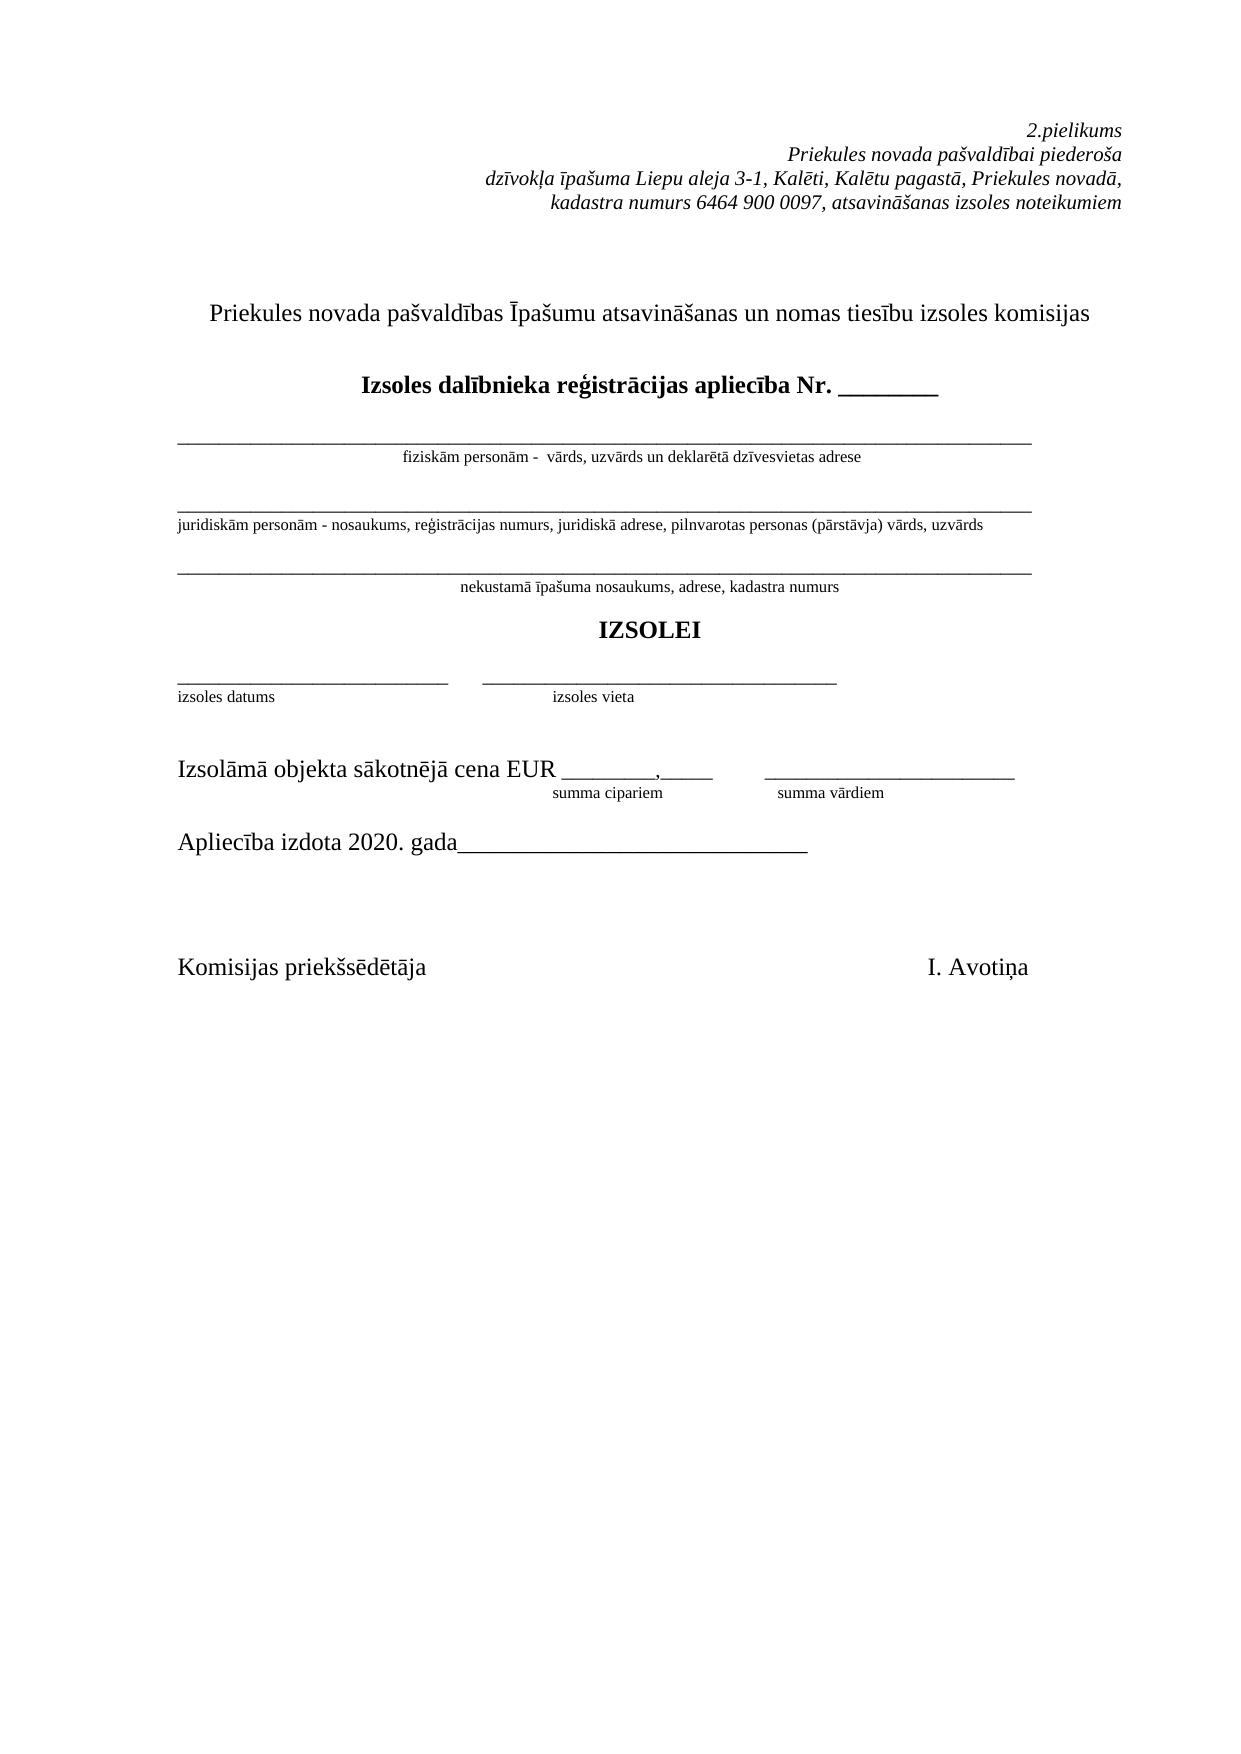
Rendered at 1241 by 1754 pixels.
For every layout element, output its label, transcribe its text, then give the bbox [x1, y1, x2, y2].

text summa cipariem summa vārdiem [177, 783, 1122, 802]
text __________________________________________________________________________________ [177, 491, 1122, 514]
text 2.pielikums [177, 118, 1122, 142]
text Izsolāmā objekta sākotnējā cena EUR _________,_____ ________________________ [177, 754, 1122, 783]
text Priekules novada pašvaldības Īpašumu atsavināšanas un nomas tiesību izsoles komisijas [177, 298, 1122, 327]
text __________________________ __________________________________ [177, 663, 1122, 687]
text Komisijas priekšsēdētāja I. Avotiņa [177, 952, 1122, 980]
text Priekules novada pašvaldībai piederoša [177, 142, 1122, 166]
text __________________________________________________________________________________ [177, 553, 1122, 577]
text Apliecība izdota 2020. gada____________________________ [177, 827, 1122, 855]
text dzīvokļa īpašuma Liepu aleja 3-1, Kalēti, Kalētu pagastā, Priekules novadā, [177, 166, 1122, 190]
text __________________________________________________________________________________ [177, 423, 1122, 447]
text izsoles datums izsoles vieta [177, 687, 1122, 706]
text juridiskām personām - nosaukums, reģistrācijas numurs, juridiskā adrese, pilnvarotas personas (pārstāvja) vārds, uzvārds [177, 514, 1122, 534]
text kadastra numurs 6464 900 0097, atsavināšanas izsoles noteikumiem [177, 190, 1122, 214]
text fiziskām personām - vārds, uzvārds un deklarētā dzīvesvietas adrese [177, 447, 1122, 466]
text nekustamā īpašuma nosaukums, adrese, kadastra numurs [177, 577, 1122, 596]
text Izsoles dalībnieka reģistrācijas apliecība Nr. ________ [177, 370, 1122, 399]
text IZSOLEI [177, 615, 1122, 644]
